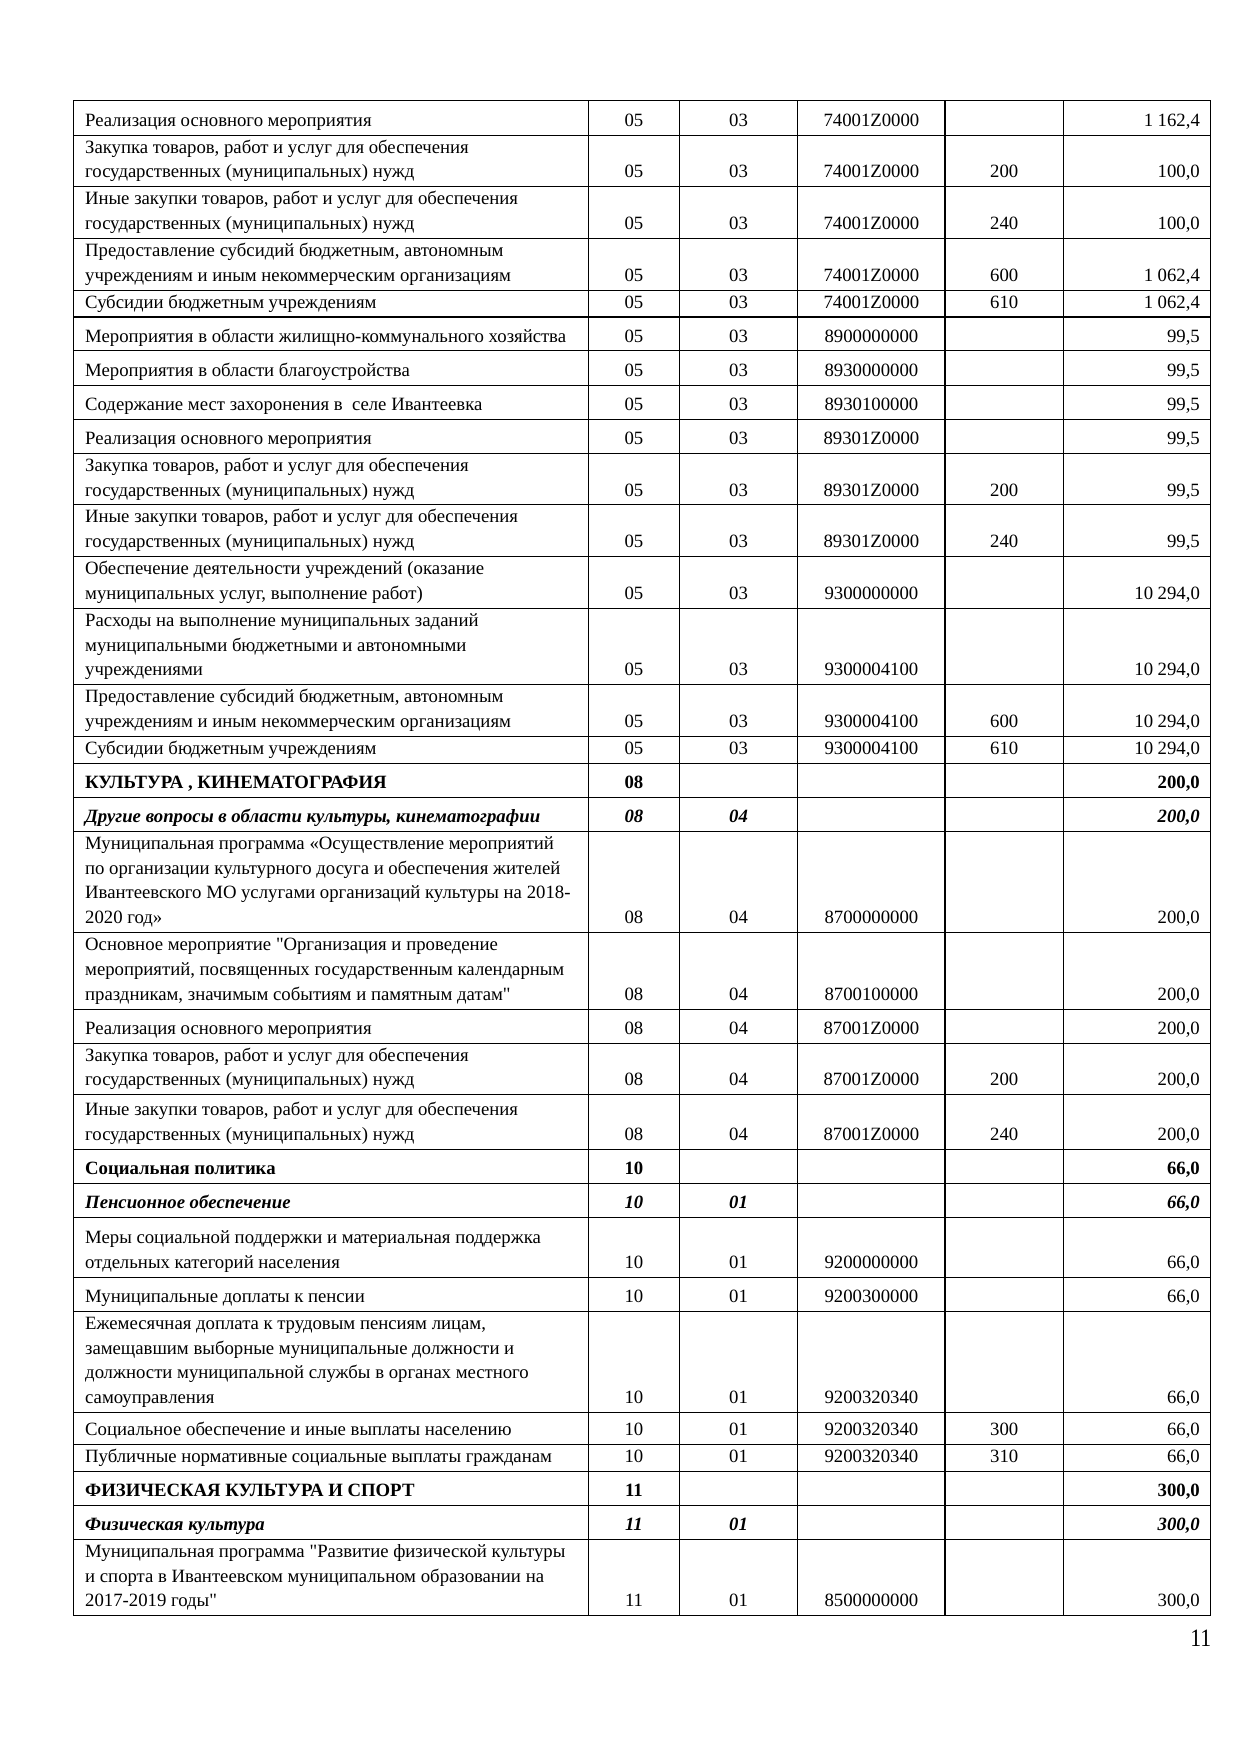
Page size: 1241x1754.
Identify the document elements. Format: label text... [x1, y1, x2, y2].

table_cell 05 [589, 291, 679, 316]
table_cell Расходы на выполнение муниципальных заданий муниципальными бюджетными и автономными учреждениями [74, 609, 588, 684]
table_cell 10 [589, 1278, 679, 1311]
table_cell 08 [589, 933, 679, 1008]
table_cell [946, 933, 1063, 1008]
table_cell Реализация основного мероприятия [74, 420, 588, 453]
table_cell [946, 1010, 1063, 1042]
table_cell 05 [589, 101, 679, 134]
table_cell [798, 1184, 944, 1217]
table_cell 66,0 [1064, 1312, 1210, 1412]
table_cell Мероприятия в области благоустройства [74, 351, 588, 384]
table_cell 74001Z0000 [798, 136, 944, 186]
table_cell Социальная политика [74, 1150, 588, 1183]
table_cell 66,0 [1064, 1445, 1210, 1471]
table_cell 9200320340 [798, 1312, 944, 1412]
table_cell 05 [589, 386, 679, 418]
table_cell 9200320340 [798, 1445, 944, 1471]
table_cell 200 [946, 1044, 1063, 1094]
table_cell 89301Z0000 [798, 454, 944, 504]
table_cell [946, 1218, 1063, 1277]
table_cell 11 [589, 1472, 679, 1504]
table_cell 03 [680, 101, 797, 134]
table_cell 03 [680, 136, 797, 186]
table_cell 66,0 [1064, 1150, 1210, 1183]
table_cell 04 [680, 832, 797, 932]
table_cell 8700100000 [798, 933, 944, 1008]
table_cell Закупка товаров, работ и услуг для обеспечения государственных (муниципальных) нужд [74, 1044, 588, 1094]
table_cell [946, 1312, 1063, 1412]
table_cell 87001Z0000 [798, 1044, 944, 1094]
table_cell 08 [589, 798, 679, 831]
table_cell 11 [589, 1506, 679, 1539]
table_cell Содержание мест захоронения в селе Ивантеевка [74, 386, 588, 418]
table_cell 04 [680, 1095, 797, 1149]
table_cell [798, 764, 944, 797]
table_cell 610 [946, 291, 1063, 316]
table_cell [946, 351, 1063, 384]
table_cell 9200300000 [798, 1278, 944, 1311]
table_cell 05 [589, 609, 679, 684]
table_cell 610 [946, 737, 1063, 763]
table_cell 1 062,4 [1064, 239, 1210, 289]
table_cell 99,5 [1064, 318, 1210, 350]
table_cell Другие вопросы в области культуры, кинематографии [74, 798, 588, 831]
table_cell [946, 420, 1063, 453]
table_cell 03 [680, 505, 797, 556]
table_cell 11 [589, 1540, 679, 1615]
table_cell 10 294,0 [1064, 737, 1210, 763]
table_cell 200 [946, 136, 1063, 186]
table_cell 66,0 [1064, 1218, 1210, 1277]
table_cell 10 [589, 1413, 679, 1444]
table_cell 8700000000 [798, 832, 944, 932]
table_cell 03 [680, 454, 797, 504]
table_cell 300,0 [1064, 1506, 1210, 1539]
table_cell 05 [589, 187, 679, 238]
table_cell 300,0 [1064, 1472, 1210, 1504]
table_cell 05 [589, 351, 679, 384]
table_cell 99,5 [1064, 351, 1210, 384]
table_cell 66,0 [1064, 1184, 1210, 1217]
table_cell [946, 1540, 1063, 1615]
table_cell Субсидии бюджетным учреждениям [74, 291, 588, 316]
table_cell Пенсионное обеспечение [74, 1184, 588, 1217]
table_cell 300,0 [1064, 1540, 1210, 1615]
table_cell 10 [589, 1312, 679, 1412]
table_cell 05 [589, 557, 679, 608]
table_cell 10 294,0 [1064, 609, 1210, 684]
table_cell Основное мероприятие "Организация и проведение мероприятий, посвященных государственным календарным праздникам, значимым событиям и памятным датам" [74, 933, 588, 1008]
table_cell 05 [589, 136, 679, 186]
table_cell [946, 609, 1063, 684]
table_cell 200,0 [1064, 764, 1210, 797]
table_cell Муниципальная программа "Развитие физической культуры и спорта в Ивантеевском муниципальном образовании на 2017-2019 годы" [74, 1540, 588, 1615]
table_cell [798, 1472, 944, 1504]
table_cell 200,0 [1064, 1095, 1210, 1149]
table_cell 89301Z0000 [798, 505, 944, 556]
table_cell 66,0 [1064, 1278, 1210, 1311]
table_cell 03 [680, 557, 797, 608]
table_cell [946, 1472, 1063, 1504]
table_cell 9300004100 [798, 685, 944, 736]
table_cell 87001Z0000 [798, 1010, 944, 1042]
table_cell 310 [946, 1445, 1063, 1471]
table_cell 66,0 [1064, 1413, 1210, 1444]
table_cell Предоставление субсидий бюджетным, автономным учреждениям и иным некоммерческим организациям [74, 239, 588, 289]
table_cell 600 [946, 239, 1063, 289]
table_cell 240 [946, 505, 1063, 556]
table_cell 01 [680, 1218, 797, 1277]
table_cell 8500000000 [798, 1540, 944, 1615]
table_cell 9200000000 [798, 1218, 944, 1277]
table_cell 10 [589, 1218, 679, 1277]
table_cell [946, 318, 1063, 350]
table_cell 87001Z0000 [798, 1095, 944, 1149]
table_cell 200,0 [1064, 933, 1210, 1008]
table_cell [946, 101, 1063, 134]
table_cell 89301Z0000 [798, 420, 944, 453]
table_cell Социальное обеспечение и иные выплаты населению [74, 1413, 588, 1444]
table_cell 600 [946, 685, 1063, 736]
table_cell 03 [680, 187, 797, 238]
table_cell [680, 1472, 797, 1504]
table_cell [798, 1506, 944, 1539]
table_cell [946, 832, 1063, 932]
table_cell 03 [680, 737, 797, 763]
table_cell 100,0 [1064, 187, 1210, 238]
table_cell 03 [680, 291, 797, 316]
table_cell 03 [680, 420, 797, 453]
table_cell Реализация основного мероприятия [74, 1010, 588, 1042]
table_cell 01 [680, 1506, 797, 1539]
table_cell 03 [680, 239, 797, 289]
table_cell 1 062,4 [1064, 291, 1210, 316]
table_cell 99,5 [1064, 454, 1210, 504]
table_cell 03 [680, 318, 797, 350]
table_cell [798, 798, 944, 831]
table_cell 240 [946, 1095, 1063, 1149]
table_cell 05 [589, 420, 679, 453]
table_cell 9300004100 [798, 737, 944, 763]
table_cell Иные закупки товаров, работ и услуг для обеспечения государственных (муниципальных) нужд [74, 187, 588, 238]
table_cell 1 162,4 [1064, 101, 1210, 134]
table_cell 99,5 [1064, 505, 1210, 556]
table_cell 05 [589, 239, 679, 289]
table_cell 01 [680, 1413, 797, 1444]
table_cell [798, 1150, 944, 1183]
table_cell Публичные нормативные социальные выплаты гражданам [74, 1445, 588, 1471]
table_cell 200,0 [1064, 1010, 1210, 1042]
table_cell Реализация основного мероприятия [74, 101, 588, 134]
table_cell 10 [589, 1445, 679, 1471]
table_cell 01 [680, 1184, 797, 1217]
table_cell Муниципальная программа «Осуществление мероприятий по организации культурного досуга и обеспечения жителей Ивантеевского МО услугами организаций культуры на 2018-2020 год» [74, 832, 588, 932]
table_cell 08 [589, 1095, 679, 1149]
table_cell [946, 1278, 1063, 1311]
table_cell [946, 798, 1063, 831]
table_cell Иные закупки товаров, работ и услуг для обеспечения государственных (муниципальных) нужд [74, 505, 588, 556]
table_cell 03 [680, 351, 797, 384]
table_cell 08 [589, 832, 679, 932]
table_cell 03 [680, 386, 797, 418]
table_cell 200 [946, 454, 1063, 504]
table_cell Физическая культура [74, 1506, 588, 1539]
table_cell 100,0 [1064, 136, 1210, 186]
table_cell ФИЗИЧЕСКАЯ КУЛЬТУРА И СПОРТ [74, 1472, 588, 1504]
table_cell 03 [680, 609, 797, 684]
table_cell 10 [589, 1184, 679, 1217]
table_cell 10 [589, 1150, 679, 1183]
table_cell [946, 557, 1063, 608]
table_cell 08 [589, 1044, 679, 1094]
table_cell 08 [589, 1010, 679, 1042]
table_cell 200,0 [1064, 832, 1210, 932]
table_cell 300 [946, 1413, 1063, 1444]
table_cell 9300004100 [798, 609, 944, 684]
table_cell Мероприятия в области жилищно-коммунального хозяйства [74, 318, 588, 350]
table_cell 05 [589, 737, 679, 763]
table_cell 74001Z0000 [798, 239, 944, 289]
table_cell КУЛЬТУРА , КИНЕМАТОГРАФИЯ [74, 764, 588, 797]
table_cell [946, 1150, 1063, 1183]
table_cell Ежемесячная доплата к трудовым пенсиям лицам, замещавшим выборные муниципальные должности и должности муниципальной службы в органах местного самоуправления [74, 1312, 588, 1412]
table_cell 01 [680, 1278, 797, 1311]
table_cell [680, 764, 797, 797]
table_cell 01 [680, 1445, 797, 1471]
table_cell 240 [946, 187, 1063, 238]
table_cell Обеспечение деятельности учреждений (оказание муниципальных услуг, выполнение работ) [74, 557, 588, 608]
table_cell 05 [589, 505, 679, 556]
table_cell 10 294,0 [1064, 685, 1210, 736]
table_cell 04 [680, 798, 797, 831]
table_cell 8930000000 [798, 351, 944, 384]
table_cell 01 [680, 1540, 797, 1615]
table_cell 9200320340 [798, 1413, 944, 1444]
table_cell 03 [680, 685, 797, 736]
table_cell Закупка товаров, работ и услуг для обеспечения государственных (муниципальных) нужд [74, 136, 588, 186]
table_cell 05 [589, 685, 679, 736]
table_cell 99,5 [1064, 386, 1210, 418]
table_cell 99,5 [1064, 420, 1210, 453]
table_cell 04 [680, 1044, 797, 1094]
table_cell Субсидии бюджетным учреждениям [74, 737, 588, 763]
table_cell 9300000000 [798, 557, 944, 608]
table_cell Муниципальные доплаты к пенсии [74, 1278, 588, 1311]
table_cell 01 [680, 1312, 797, 1412]
table_cell 04 [680, 933, 797, 1008]
table_cell 74001Z0000 [798, 291, 944, 316]
table_cell [946, 386, 1063, 418]
table_cell 200,0 [1064, 798, 1210, 831]
table_cell 74001Z0000 [798, 101, 944, 134]
table_cell 04 [680, 1010, 797, 1042]
table_cell 200,0 [1064, 1044, 1210, 1094]
table_cell 08 [589, 764, 679, 797]
table_cell 10 294,0 [1064, 557, 1210, 608]
table_cell 05 [589, 454, 679, 504]
table_cell [946, 1506, 1063, 1539]
table_cell Предоставление субсидий бюджетным, автономным учреждениям и иным некоммерческим организациям [74, 685, 588, 736]
table_cell Меры социальной поддержки и материальная поддержка отдельных категорий населения [74, 1218, 588, 1277]
table_cell 05 [589, 318, 679, 350]
table_cell Закупка товаров, работ и услуг для обеспечения государственных (муниципальных) нужд [74, 454, 588, 504]
table_cell 74001Z0000 [798, 187, 944, 238]
table_cell Иные закупки товаров, работ и услуг для обеспечения государственных (муниципальных) нужд [74, 1095, 588, 1149]
table_cell [680, 1150, 797, 1183]
table_cell 8930100000 [798, 386, 944, 418]
table_cell 8900000000 [798, 318, 944, 350]
table_cell [946, 1184, 1063, 1217]
table_cell [946, 764, 1063, 797]
